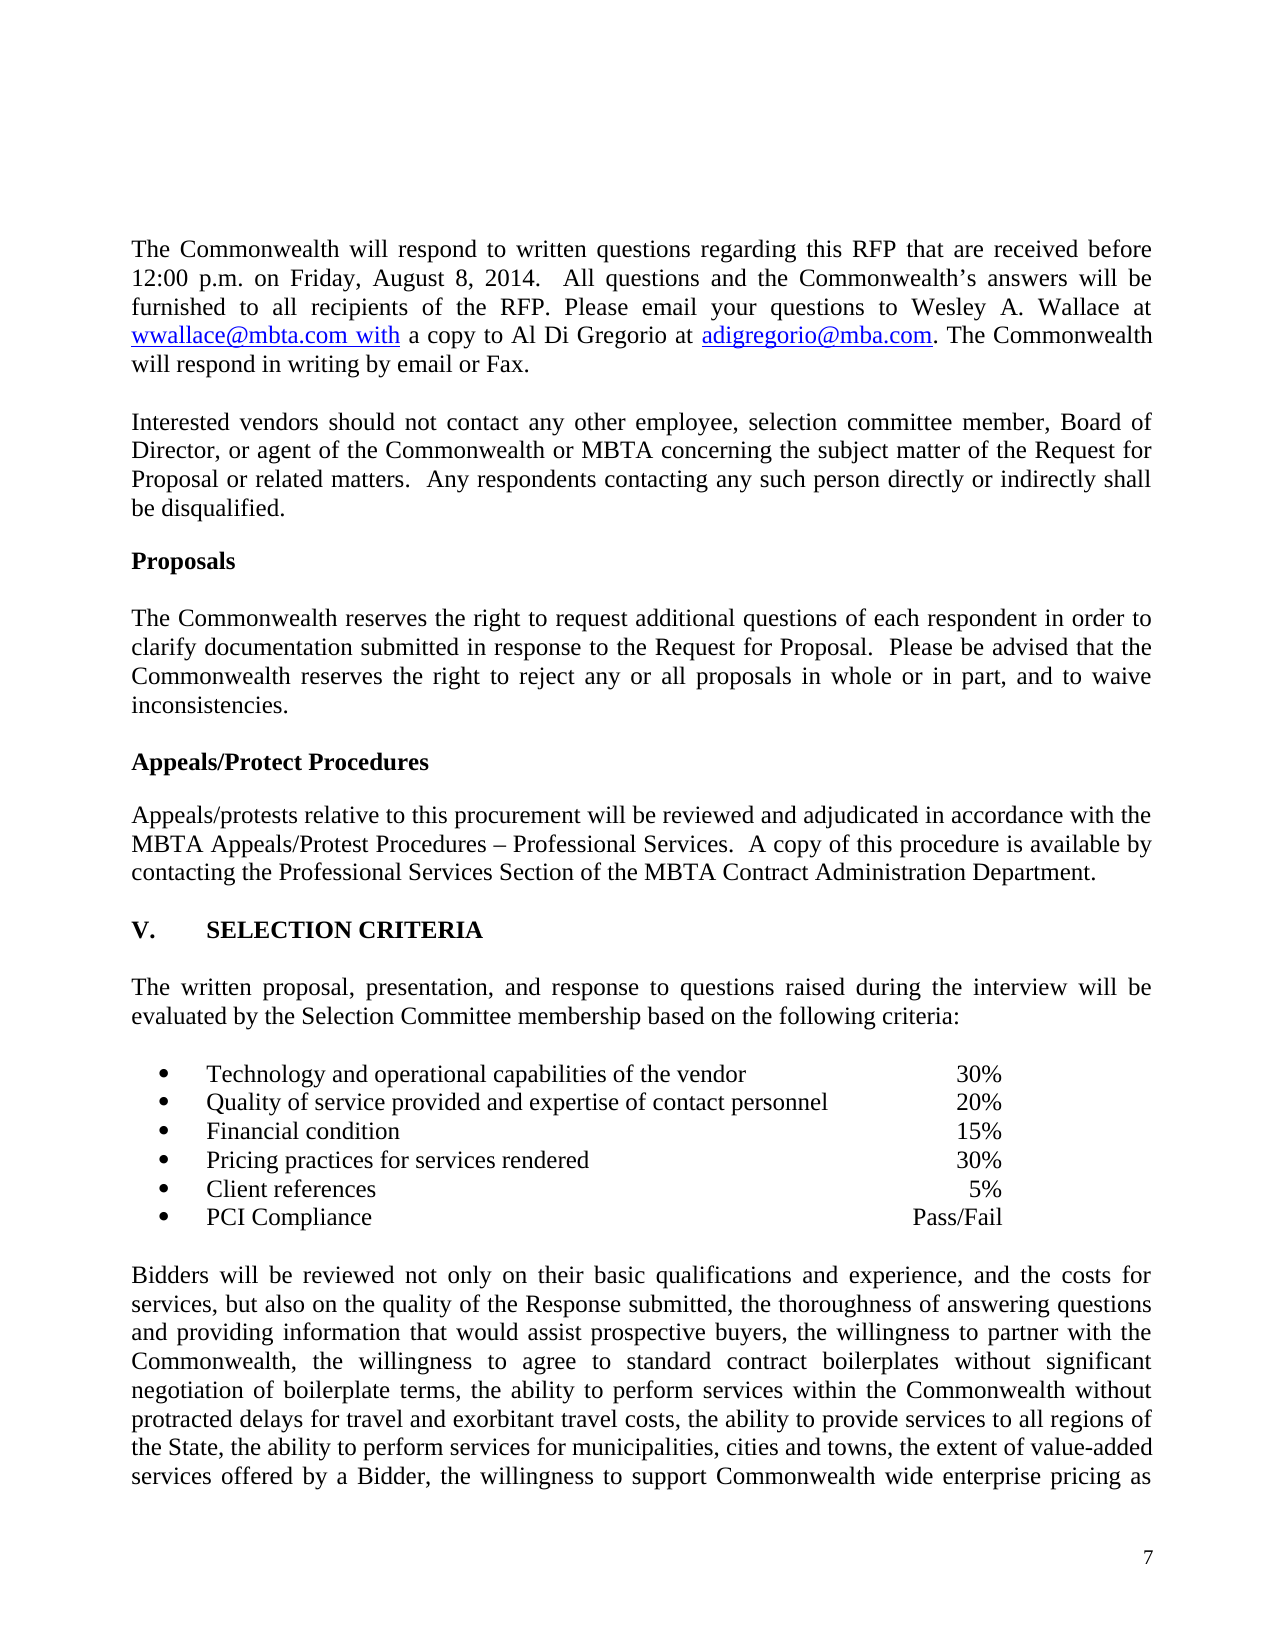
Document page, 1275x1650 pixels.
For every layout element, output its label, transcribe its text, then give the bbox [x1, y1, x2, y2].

text Appeals/Protect Procedures [131, 747, 1153, 776]
list Pricing practices for services rendered 30% [159, 1145, 1153, 1174]
text Appeals/protests relative to this procurement will be reviewed and adjudicated in accordance with the MBTA Appeals/Protest Procedures – Professional Services. A copy of this procedure is available by contacting the Professional Services Section of the MBTA Contract Administration Department. [131, 800, 1153, 886]
text The written proposal, presentation, and response to questions raised during the interview will be evaluated by the Selection Committee membership based on the following criteria: [131, 972, 1153, 1030]
text V. SELECTION CRITERIA [131, 915, 1153, 944]
list Quality of service provided and expertise of contact personnel 20% [159, 1087, 1153, 1116]
list Technology and operational capabilities of the vendor 30% [159, 1059, 1153, 1087]
text The Commonwealth reserves the right to request additional questions of each respondent in order to clarify documentation submitted in response to the Request for Proposal. Please be advised that the Commonwealth reserves the right to reject any or all proposals in whole or in part, and to waive inconsistencies. [131, 603, 1153, 718]
text The Commonwealth will respond to written questions regarding this RFP that are received before 12:00 p.m. on Friday, August 8, 2014. All questions and the Commonwealth’s answers will be furnished to all recipients of the RFP. Please email your questions to Wesley A. Wallace at wwallace@mbta.com with a copy to Al Di Gregorio at adigregorio@mba.com. The Commonwealth will respond in writing by email or Fax. [131, 234, 1153, 378]
text Interested vendors should not contact any other employee, selection committee member, Board of Director, or agent of the Commonwealth or MBTA concerning the subject matter of the Request for Proposal or related matters. Any respondents contacting any such person directly or indirectly shall be disqualified. [131, 407, 1153, 522]
list Financial condition 15% [159, 1116, 1153, 1145]
text Proposals [131, 546, 1153, 575]
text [131, 1260, 1153, 1490]
list PCI Compliance Pass/Fail [159, 1202, 1153, 1231]
list Client references 5% [159, 1174, 1153, 1202]
